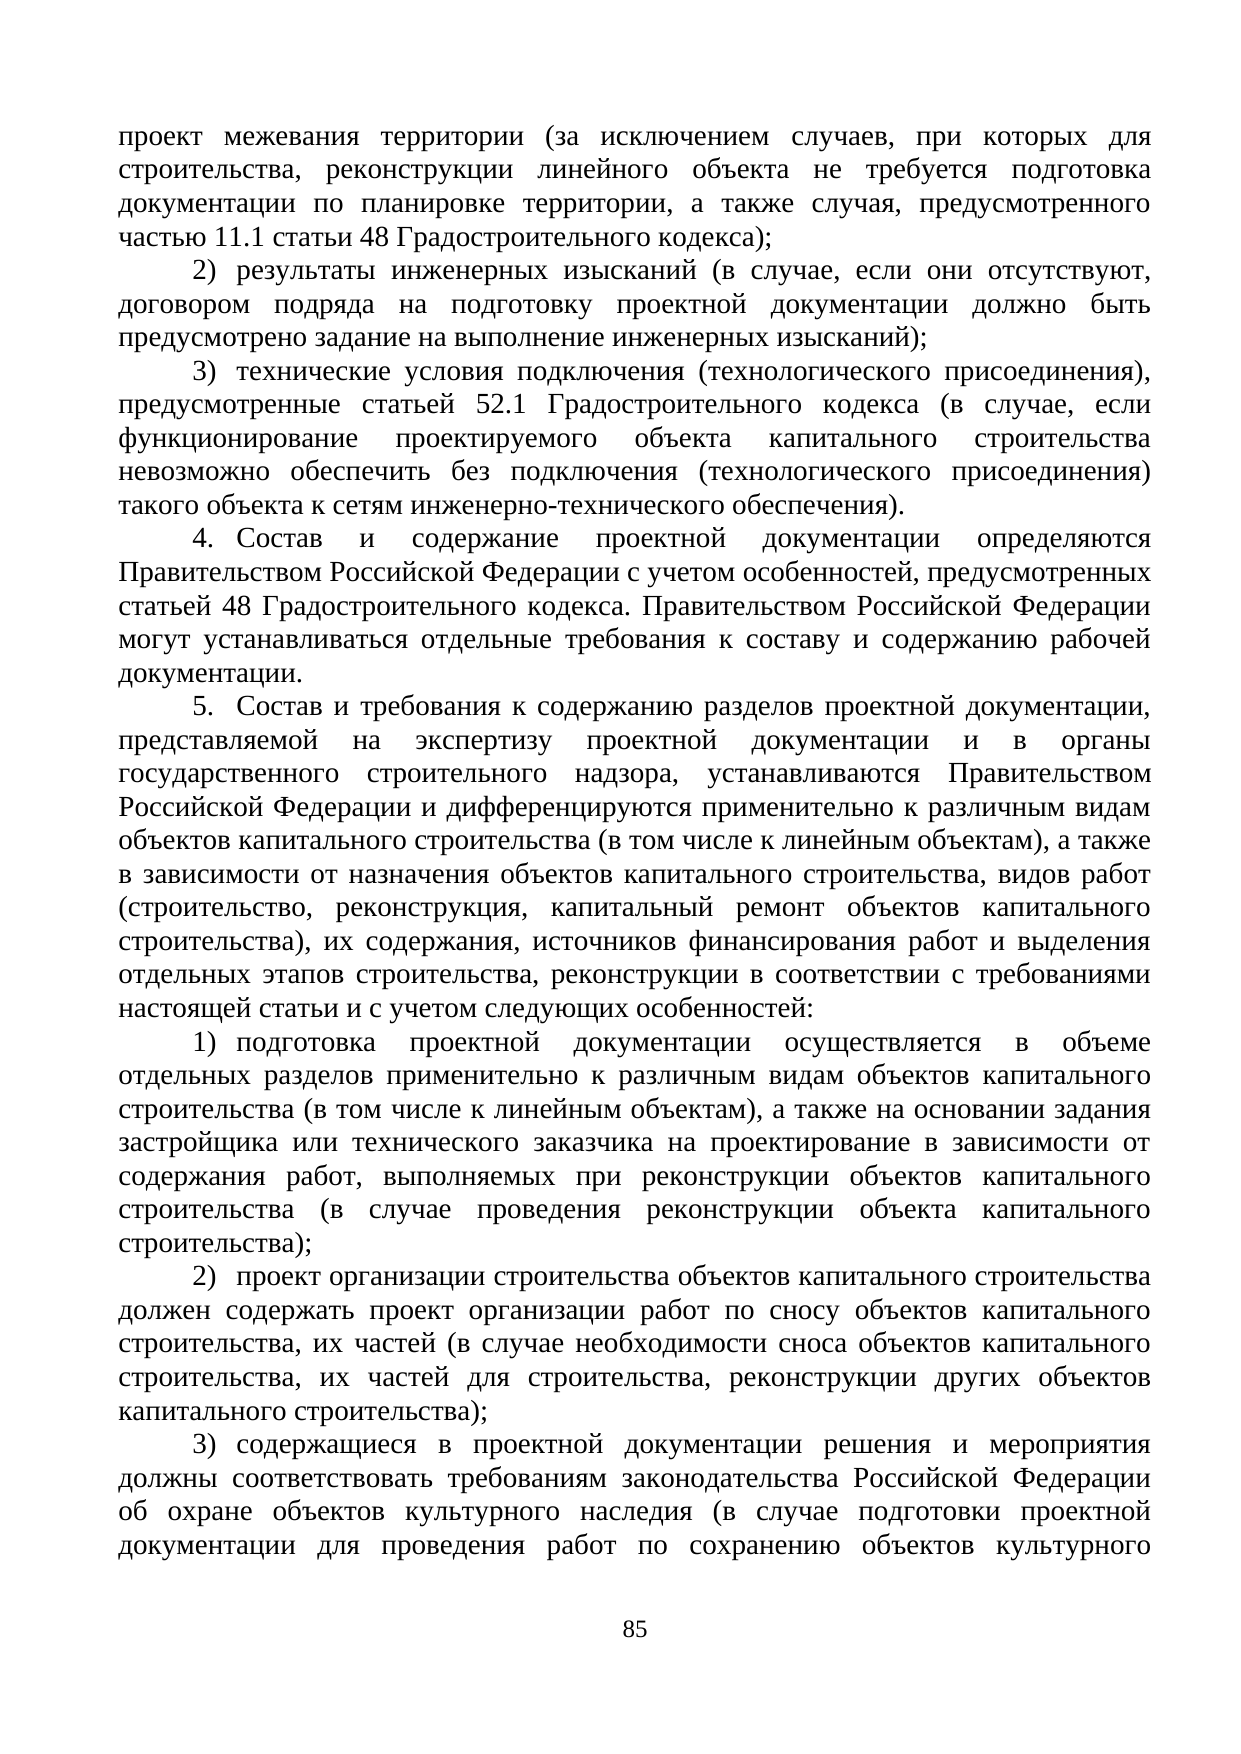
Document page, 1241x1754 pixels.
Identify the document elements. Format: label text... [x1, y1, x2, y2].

list Состав и содержание проектной документации определяются Правительством Российской Федерации с учетом особенностей, предусмотренных статьей 48 Градостроительного кодекса. Правительством Российской Федерации могут устанавливаться отдельные требования к составу и содержанию рабочей документации. [118, 521, 1152, 688]
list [118, 1426, 1152, 1560]
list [118, 118, 1152, 252]
list результаты инженерных изысканий (в случае, если они отсутствуют, договором подряда на подготовку проектной документации должно быть предусмотрено задание на выполнение инженерных изысканий); [118, 252, 1152, 353]
list Состав и требования к содержанию разделов проектной документации, представляемой на экспертизу проектной документации и в органы государственного строительного надзора, устанавливаются Правительством Российской Федерации и дифференцируются применительно к различным видам объектов капитального строительства (в том числе к линейным объектам), а также в зависимости от назначения объектов капитального строительства, видов работ (строительство, реконструкция, капитальный ремонт объектов капитального строительства), их содержания, источников финансирования работ и выделения отдельных этапов строительства, реконструкции в соответствии с требованиями настоящей статьи и с учетом следующих особенностей: [118, 688, 1152, 1024]
list подготовка проектной документации осуществляется в объеме отдельных разделов применительно к различным видам объектов капитального строительства (в том числе к линейным объектам), а также на основании задания застройщика или технического заказчика на проектирование в зависимости от содержания работ, выполняемых при реконструкции объектов капитального строительства (в случае проведения реконструкции объекта капитального строительства); [118, 1024, 1152, 1258]
list технические условия подключения (технологического присоединения), предусмотренные статьей 52.1 Градостроительного кодекса (в случае, если функционирование проектируемого объекта капитального строительства невозможно обеспечить без подключения (технологического присоединения) такого объекта к сетям инженерно-технического обеспечения). [118, 353, 1152, 521]
list проект организации строительства объектов капитального строительства должен содержать проект организации работ по сносу объектов капитального строительства, их частей (в случае необходимости сноса объектов капитального строительства, их частей для строительства, реконструкции других объектов капитального строительства); [118, 1258, 1152, 1426]
